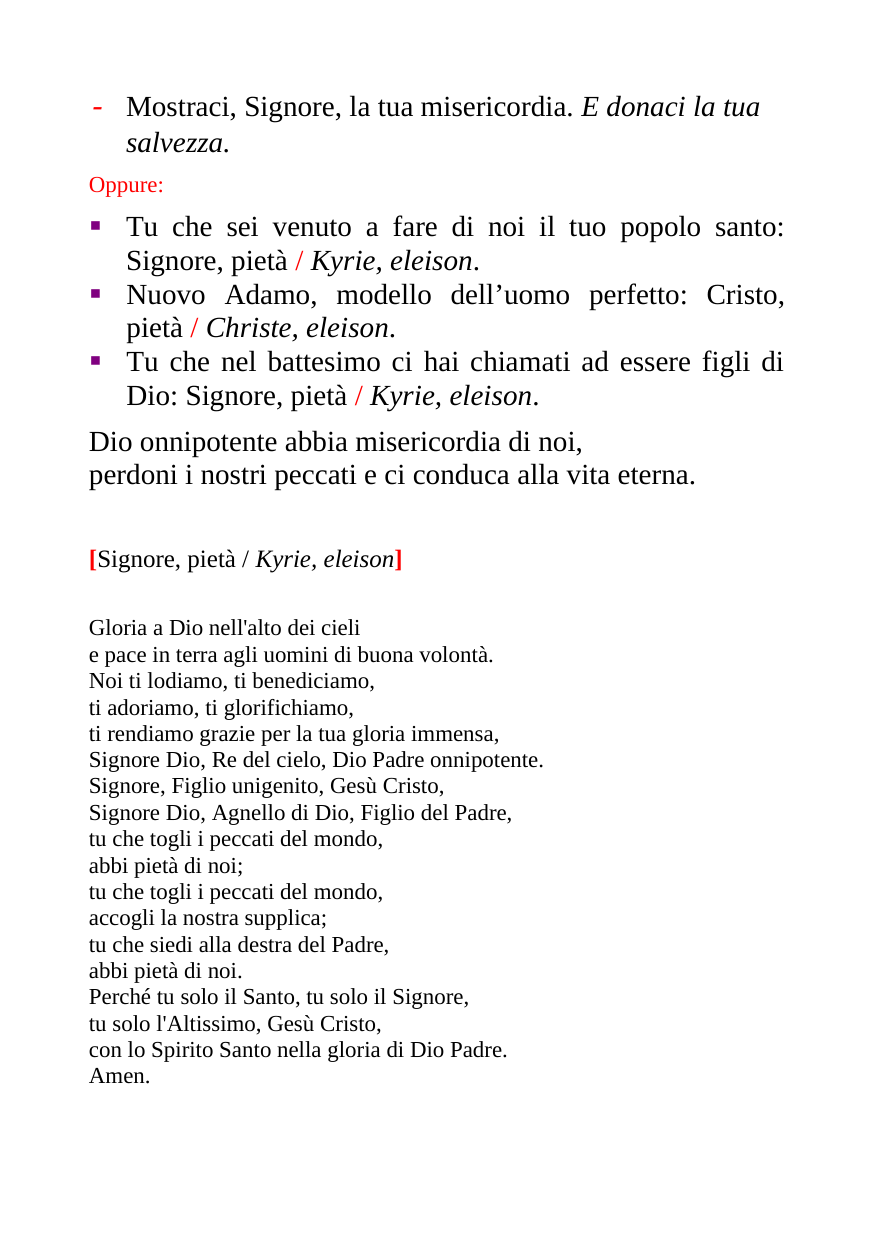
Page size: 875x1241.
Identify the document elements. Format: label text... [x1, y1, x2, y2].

text Signore Dio, Re del cielo, Dio Padre onnipotente. [89, 746, 785, 773]
text accogli la nostra supplica; [89, 904, 785, 931]
text e pace in terra agli uomini di buona volontà. [89, 641, 785, 667]
list Mostraci, Signore, la tua misericordia. E donaci la tua salvezza. [89, 89, 785, 158]
text Noi ti lodiamo, ti benediciamo, [89, 667, 785, 693]
text Amen. [89, 1062, 785, 1089]
text abbi pietà di noi. [89, 957, 785, 983]
text Oppure: [89, 171, 785, 197]
text [Signore, pietà / Kyrie, eleison] [89, 544, 785, 573]
text Signore Dio, Agnello di Dio, Figlio del Padre, [89, 799, 785, 825]
text tu solo l'Altissimo, Gesù Cristo, [89, 1010, 785, 1036]
text tu che siedi alla destra del Padre, [89, 931, 785, 957]
text con lo Spirito Santo nella gloria di Dio Padre. [89, 1036, 785, 1062]
text abbi pietà di noi; [89, 852, 785, 878]
text Perché tu solo il Santo, tu solo il Signore, [89, 983, 785, 1010]
text Dio onnipotente abbia misericordia di noi, [89, 424, 785, 457]
list Nuovo Adamo, modello dell’uomo perfetto: Cristo, pietà / Christe, eleison. [89, 277, 785, 344]
text Signore, Figlio unigenito, Gesù Cristo, [89, 773, 785, 799]
text ti rendiamo grazie per la tua gloria immensa, [89, 720, 785, 746]
list Tu che sei venuto a fare di noi il tuo popolo santo: Signore, pietà / Kyrie, eleison. [89, 209, 785, 277]
list Tu che nel battesimo ci hai chiamati ad essere figli di Dio: Signore, pietà / Kyrie, eleison. [89, 344, 785, 411]
text tu che togli i peccati del mondo, [89, 878, 785, 904]
text Gloria a Dio nell'alto dei cieli [89, 614, 785, 641]
text perdoni i nostri peccati e ci conduca alla vita eterna. [89, 457, 785, 491]
text ti adoriamo, ti glorifichiamo, [89, 693, 785, 720]
text tu che togli i peccati del mondo, [89, 825, 785, 852]
